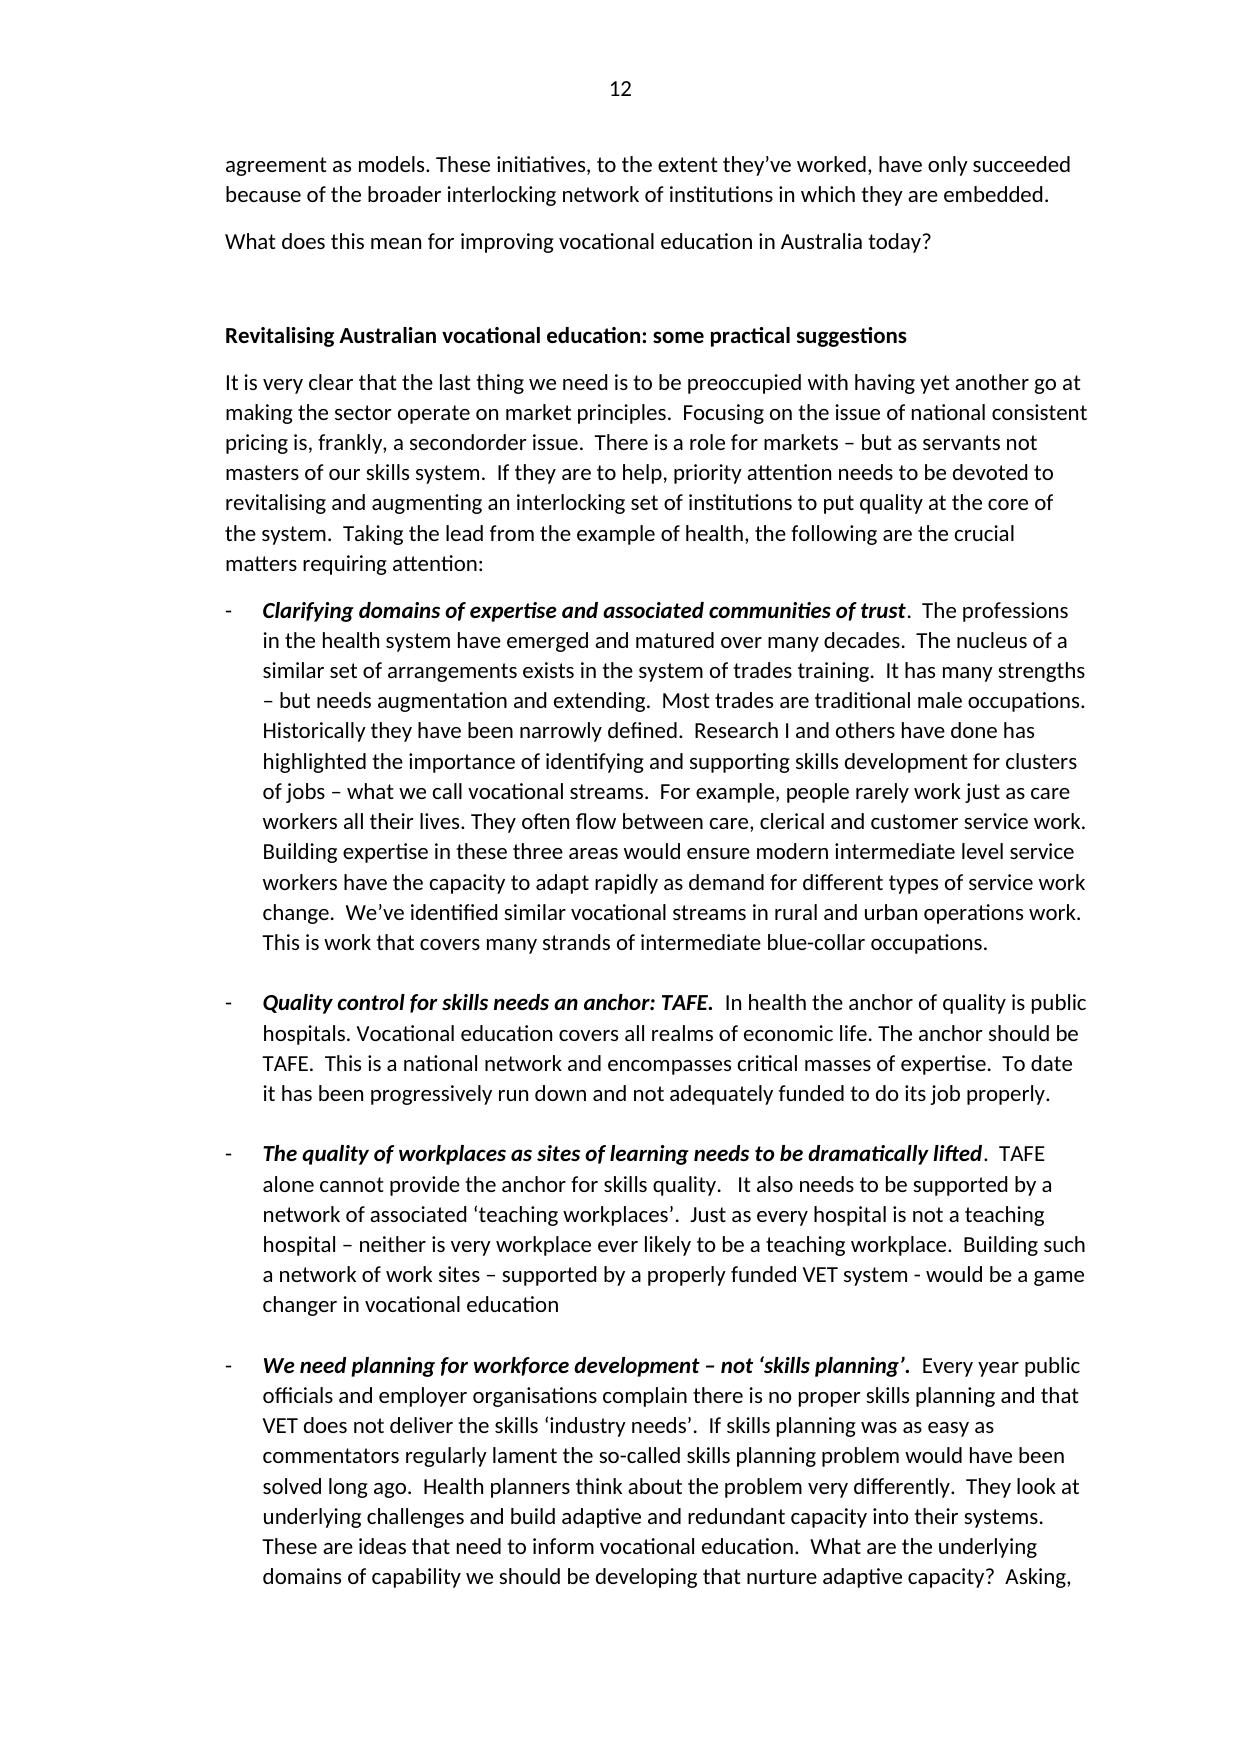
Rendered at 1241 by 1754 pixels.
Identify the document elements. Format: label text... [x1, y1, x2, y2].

text What does this mean for improving vocational education in Australia today? [225, 227, 1090, 255]
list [225, 1351, 1090, 1591]
list The quality of workplaces as sites of learning needs to be dramatically lifted. TAFE alone cannot provide the anchor for skills quality. It also needs to be supported by a network of associated ‘teaching workplaces’. Just as every hospital is not a teaching hospital – neither is very workplace ever likely to be a teaching workplace. Building such a network of work sites – supported by a properly funded VET system - would be a game changer in vocational education [225, 1139, 1090, 1319]
text Revitalising Australian vocational education: some practical suggestions [225, 321, 1090, 349]
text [225, 150, 1090, 208]
list Clarifying domains of expertise and associated communities of trust. The professions in the health system have emerged and matured over many decades. The nucleus of a similar set of arrangements exists in the system of trades training. It has many strengths – but needs augmentation and extending. Most trades are traditional male occupations. Historically they have been narrowly defined. Research I and others have done has highlighted the importance of identifying and supporting skills development for clusters of jobs – what we call vocational streams. For example, people rarely work just as care workers all their lives. They often flow between care, clerical and customer service work. Building expertise in these three areas would ensure modern intermediate level service workers have the capacity to adapt rapidly as demand for different types of service work change. We’ve identified similar vocational streams in rural and urban operations work. This is work that covers many strands of intermediate blue-collar occupations. [225, 596, 1090, 956]
text It is very clear that the last thing we need is to be preoccupied with having yet another go at making the sector operate on market principles. Focusing on the issue of national consistent pricing is, frankly, a secondorder issue. There is a role for markets – but as servants not masters of our skills system. If they are to help, priority attention needs to be devoted to revitalising and augmenting an interlocking set of institutions to put quality at the core of the system. Taking the lead from the example of health, the following are the crucial matters requiring attention: [225, 368, 1090, 577]
list Quality control for skills needs an anchor: TAFE. In health the anchor of quality is public hospitals. Vocational education covers all realms of economic life. The anchor should be TAFE. This is a national network and encompasses critical masses of expertise. To date it has been progressively run down and not adequately funded to do its job properly. [225, 988, 1090, 1107]
